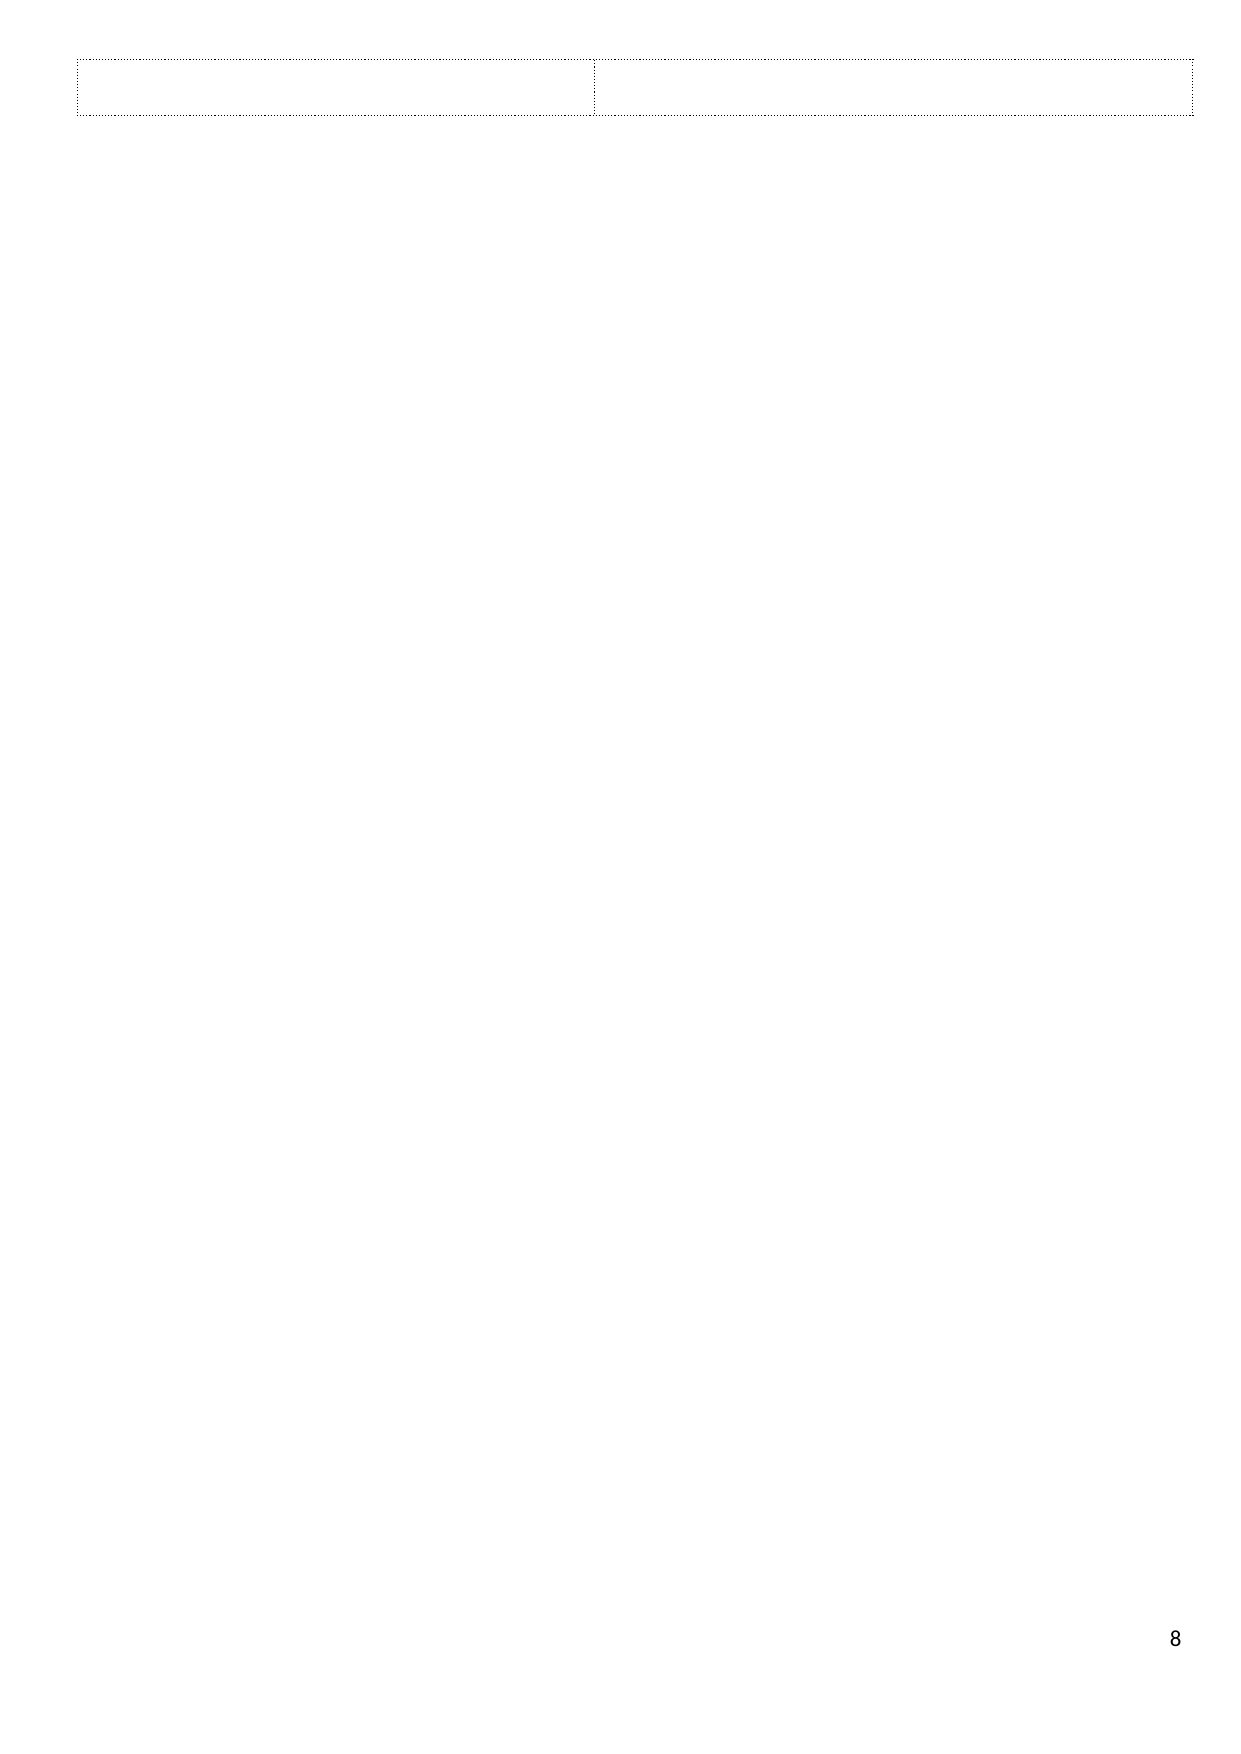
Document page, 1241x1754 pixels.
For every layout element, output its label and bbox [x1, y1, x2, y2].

table_header [595, 59, 1192, 115]
table_header [78, 59, 595, 115]
